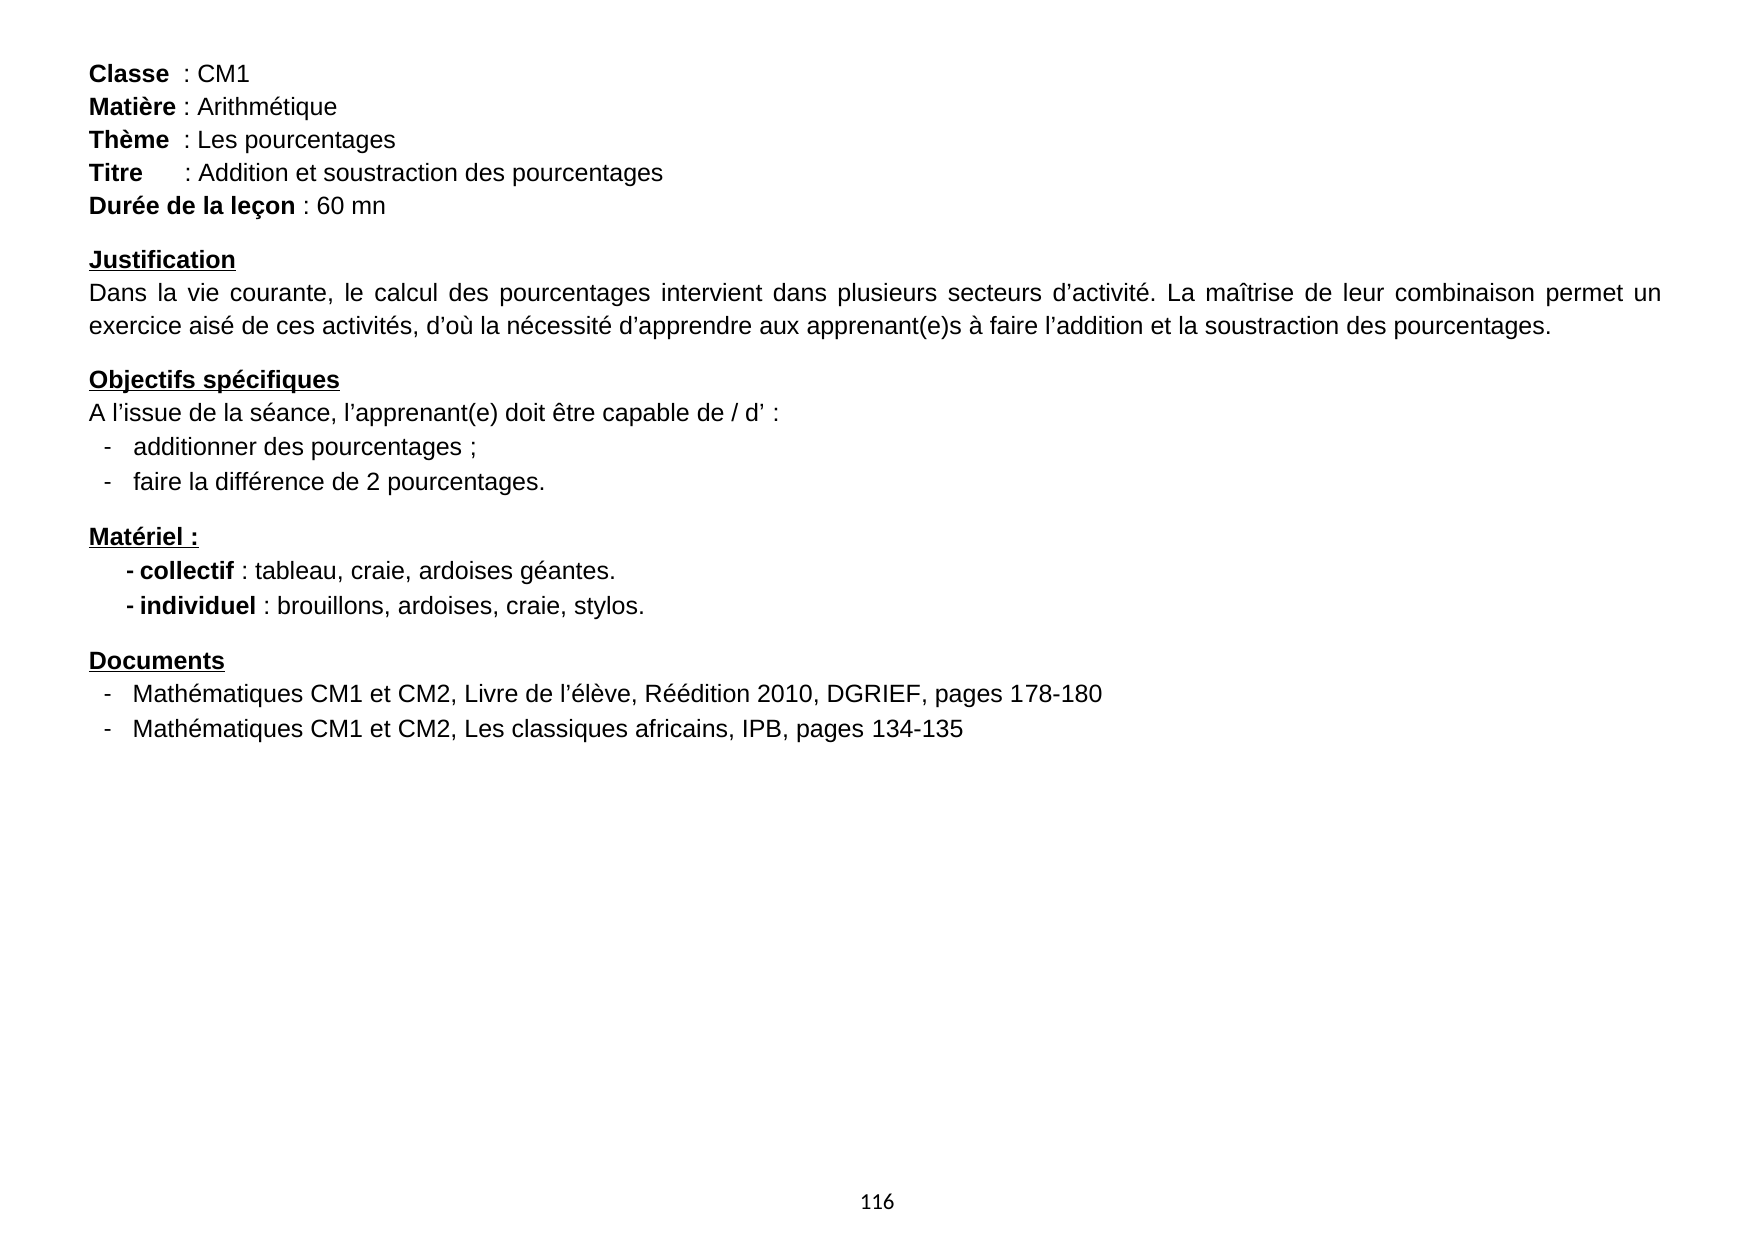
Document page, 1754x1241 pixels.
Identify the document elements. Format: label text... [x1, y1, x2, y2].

text Objectifs spécifiques [89, 365, 1665, 394]
text Matériel : [89, 522, 1665, 551]
list individuel : brouillons, ardoises, craie, stylos. [126, 590, 1665, 620]
text Matière : Arithmétique [89, 92, 1665, 121]
text Durée de la leçon : 60 mn [89, 191, 1665, 220]
list additionner des pourcentages ; [103, 431, 1665, 461]
list collectif : tableau, craie, ardoises géantes. [126, 555, 1665, 585]
text A l’issue de la séance, l’apprenant(e) doit être capable de / d’ : [89, 398, 1665, 427]
text Classe : CM1 [89, 59, 1665, 88]
list Mathématiques CM1 et CM2, Livre de l’élève, Réédition 2010, DGRIEF, pages 178-180 [103, 679, 1665, 709]
text Justification [89, 245, 1665, 274]
list faire la différence de 2 pourcentages. [103, 466, 1665, 496]
text Titre : Addition et soustraction des pourcentages [89, 158, 1665, 187]
text Thème : Les pourcentages [89, 125, 1665, 154]
text Dans la vie courante, le calcul des pourcentages intervient dans plusieurs secteurs d’activité. La maîtrise de leur combinaison permet un exercice aisé de ces activités, d’où la nécessité d’apprendre aux apprenant(e)s à faire l’addition et la soustraction des pourcentages. [89, 278, 1665, 340]
list Mathématiques CM1 et CM2, Les classiques africains, IPB, pages 134-135 [103, 714, 1665, 744]
text Documents [89, 646, 1665, 674]
